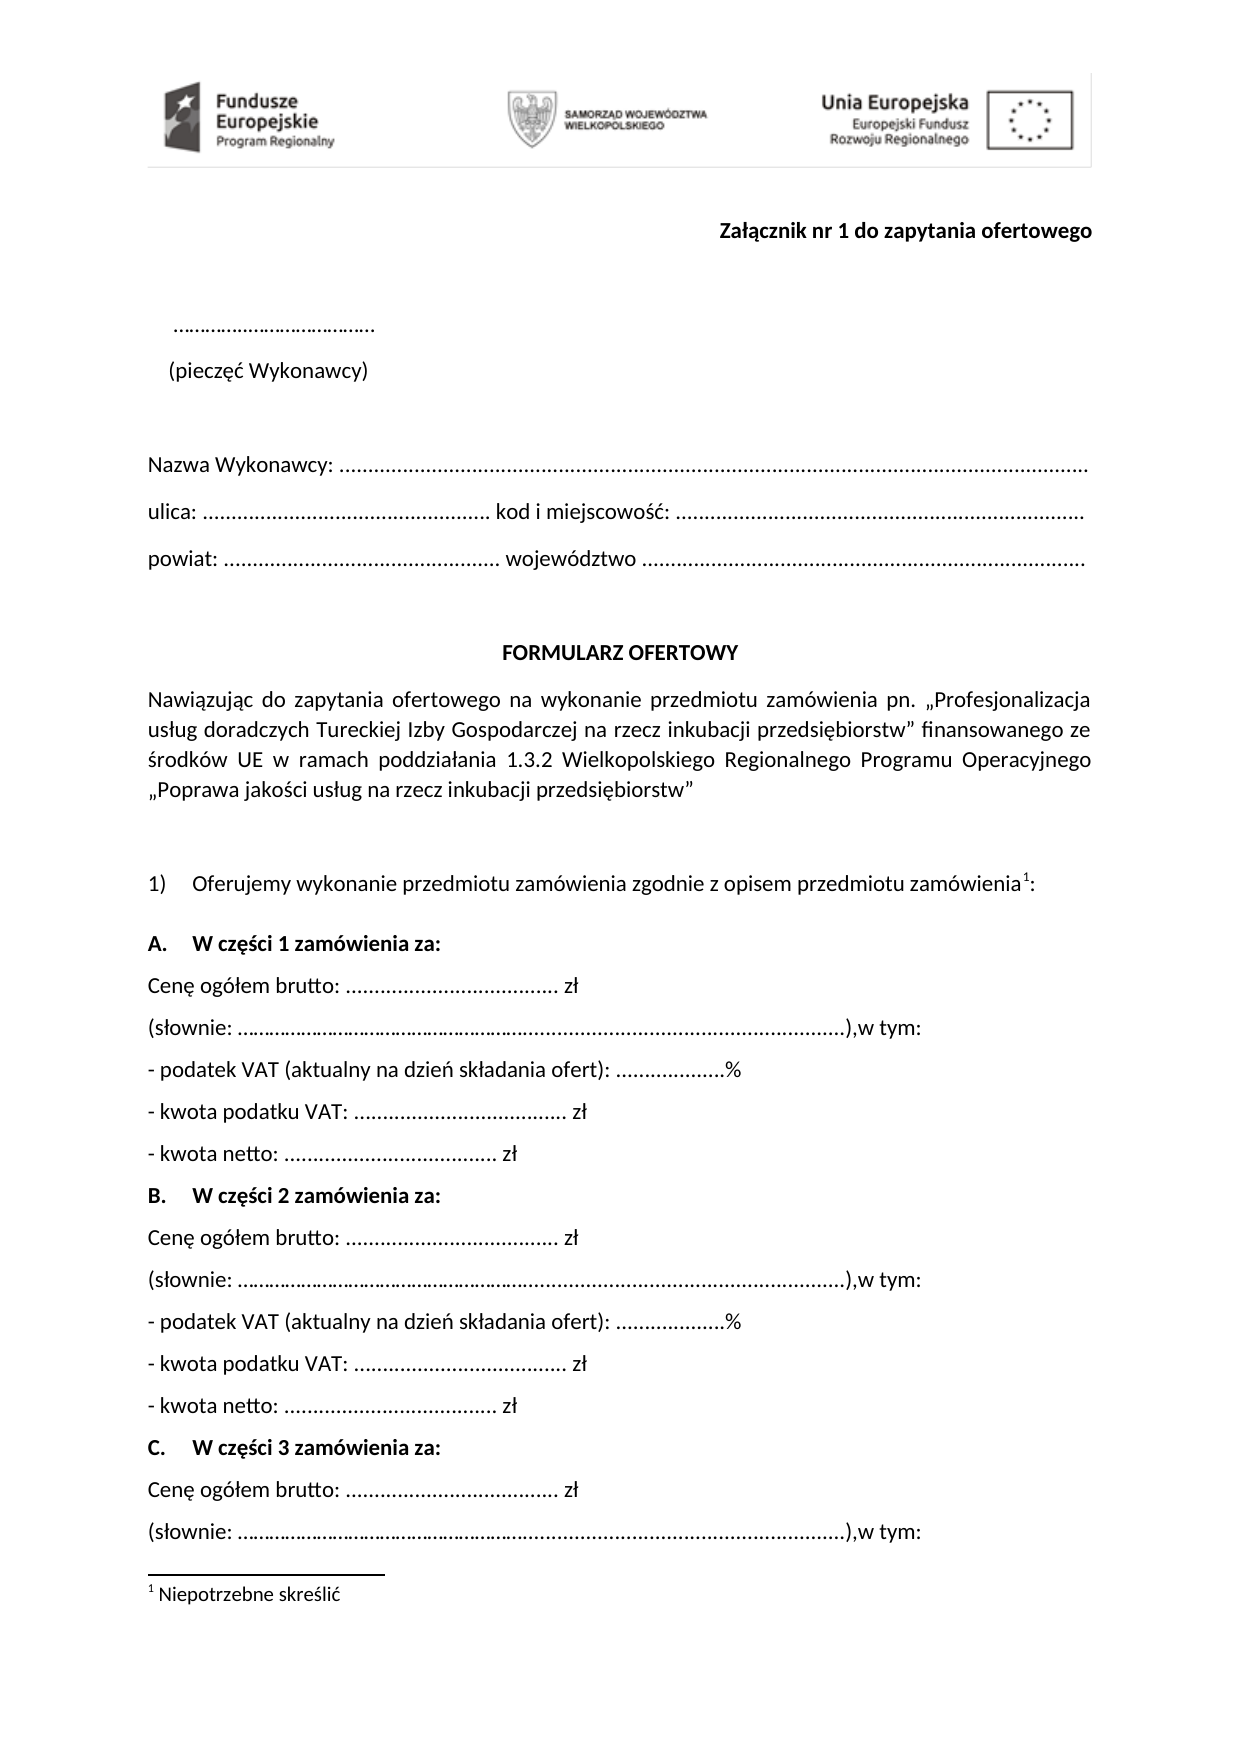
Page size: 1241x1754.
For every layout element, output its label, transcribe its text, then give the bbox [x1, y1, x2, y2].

list W części 1 zamówienia za: [148, 929, 1093, 957]
text FORMULARZ OFERTOWY [148, 638, 1093, 666]
text Cenę ogółem brutto: ..................................... zł [148, 971, 1093, 999]
text ulica: .................................................. kod i miejscowość: ....................................................................... [148, 497, 1093, 525]
text - kwota netto: ..................................... zł [148, 1139, 1093, 1167]
text - podatek VAT (aktualny na dzień składania ofert): ...................% [148, 1055, 1093, 1083]
text - kwota netto: ..................................... zł [148, 1391, 1093, 1419]
text Załącznik nr 1 do zapytania ofertowego [148, 216, 1093, 244]
text powiat: ................................................ województwo ............................................................................. [148, 544, 1093, 572]
text Nawiązując do zapytania ofertowego na wykonanie przedmiotu zamówienia pn. „Profesjonalizacja usług doradczych Tureckiej Izby Gospodarczej na rzecz inkubacji przedsiębiorstw” finansowanego ze środków UE w ramach poddziałania 1.3.2 Wielkopolskiego Regionalnego Programu Operacyjnego „Poprawa jakości usług na rzecz inkubacji przedsiębiorstw” [148, 685, 1093, 803]
text (słownie: ………………………………………………........................................................),w tym: [148, 1265, 1093, 1293]
text (słownie: ………………………………………………........................................................),w tym: [148, 1013, 1093, 1041]
text Nazwa Wykonawcy: .................................................................................................................................. [148, 450, 1093, 478]
text (pieczęć Wykonawcy) [148, 357, 1093, 384]
list Cenę ogółem brutto: ..................................... zł [148, 1475, 1093, 1503]
text - kwota podatku VAT: ..................................... zł [148, 1097, 1093, 1125]
text …………..…………………… [148, 310, 1093, 338]
list Oferujemy wykonanie przedmiotu zamówienia zgodnie z opisem przedmiotu zamówienia: [148, 869, 1093, 897]
text - podatek VAT (aktualny na dzień składania ofert): ...................% [148, 1307, 1093, 1335]
list W części 3 zamówienia za: [148, 1433, 1093, 1461]
text Cenę ogółem brutto: ..................................... zł [148, 1223, 1093, 1251]
text - kwota podatku VAT: ..................................... zł [148, 1349, 1093, 1377]
picture [147, 73, 1093, 169]
list (słownie: ………………………………………………........................................................),w tym: [148, 1517, 1093, 1545]
list W części 2 zamówienia za: [148, 1181, 1093, 1209]
